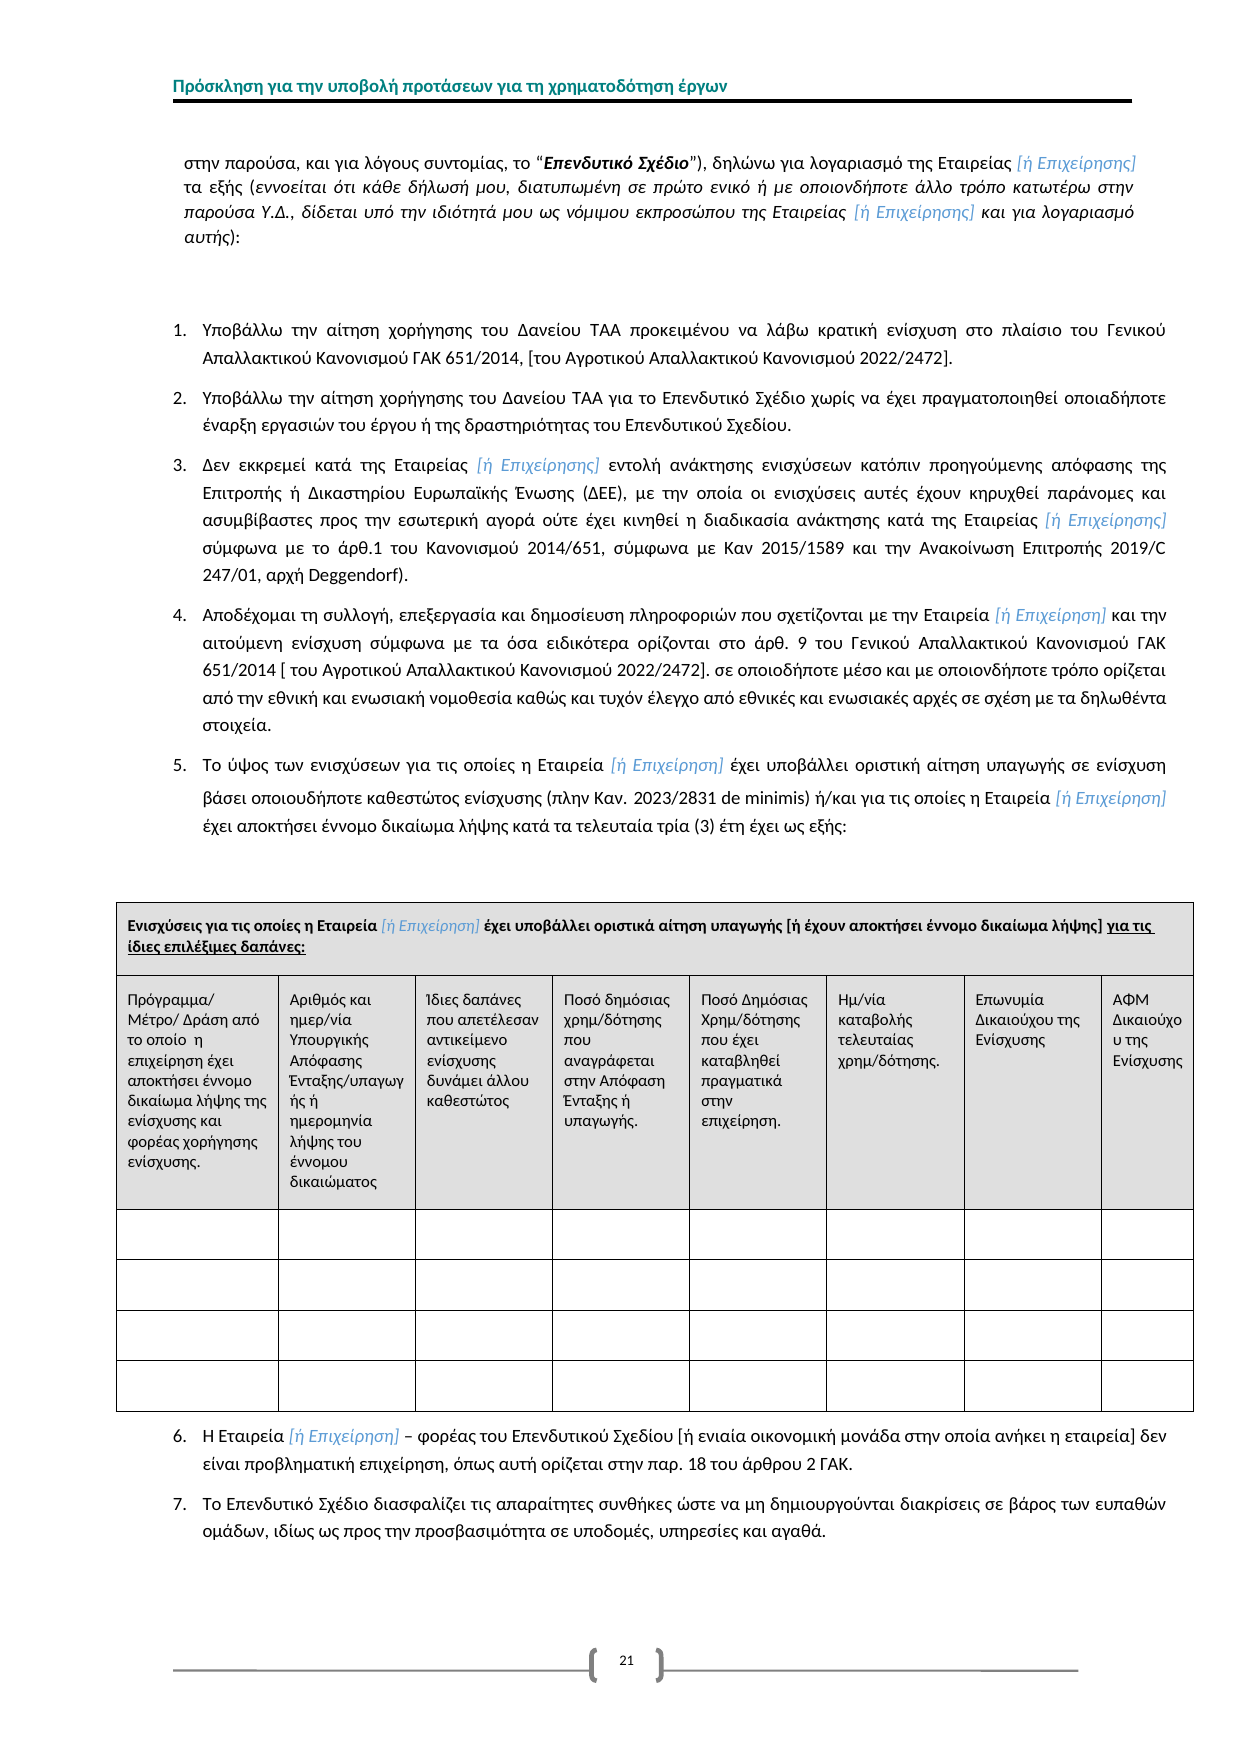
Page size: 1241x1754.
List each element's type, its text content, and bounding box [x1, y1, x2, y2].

table_cell Ποσό Δημόσιας Χρημ/δότησης που έχει καταβληθεί πραγματικά στην επιχείρηση. [690, 976, 826, 1209]
table_cell [965, 1311, 1101, 1360]
table_cell [965, 1210, 1101, 1259]
table_cell [117, 1260, 278, 1310]
table_cell [553, 1260, 689, 1310]
list Υποβάλλω την αίτηση χορήγησης του Δανείου ΤΑΑ για το Επενδυτικό Σχέδιο χωρίς να έχει πραγματοποιηθεί οποιαδήποτε έναρξη εργασιών του έργου ή της δραστηριότητας του Επενδυτικού Σχεδίου. [173, 386, 1167, 436]
table_cell [690, 1311, 826, 1360]
table_cell Πρόγραμμα/ Μέτρο/ Δράση από το οποίο η επιχείρηση έχει αποκτήσει έννομο δικαίωμα λήψης της ενίσχυσης και φορέας χορήγησης ενίσχυσης. [117, 976, 278, 1209]
table_cell Ημ/νία καταβολής τελευταίας χρημ/δότησης. [827, 976, 964, 1209]
list Το Επενδυτικό Σχέδιο διασφαλίζει τις απαραίτητες συνθήκες ώστε να μη δημιουργούνται διακρίσεις σε βάρος των ευπαθών ομάδων, ιδίως ως προς την προσβασιμότητα σε υποδομές, υπηρεσίες και αγαθά. [173, 1492, 1167, 1542]
table_cell [553, 1210, 689, 1259]
table_cell [1102, 1210, 1193, 1259]
table_cell [1102, 1361, 1193, 1411]
table_cell [965, 1260, 1101, 1310]
table_cell [690, 1260, 826, 1310]
list Η Εταιρεία [ή Επιχείρηση] – φορέας του Επενδυτικού Σχεδίου [ή ενιαία οικονομική μονάδα στην οποία ανήκει η εταιρεία] δεν είναι προβληματική επιχείρηση, όπως αυτή ορίζεται στην παρ. 18 του άρθρου 2 ΓΑΚ. [173, 1424, 1167, 1475]
table_cell Αριθμός και ημερ/νία Υπουργικής Απόφασης Ένταξης/υπαγωγής ή ημερομηνία λήψης του έννομου δικαιώματος [279, 976, 415, 1209]
list Το ύψος των ενισχύσεων για τις οποίες η Εταιρεία [ή Επιχείρηση] έχει υποβάλλει οριστική αίτηση υπαγωγής σε ενίσχυση βάσει οποιουδήποτε καθεστώτος ενίσχυσης (πλην Καν. 2023/2831 de minimis) ή/και για τις οποίες η Εταιρεία [ή Επιχείρηση] έχει αποκτήσει έννομο δικαίωμα λήψης κατά τα τελευταία τρία (3) έτη έχει ως εξής: [173, 753, 1167, 837]
table_cell [117, 1210, 278, 1259]
table_cell [279, 1210, 415, 1259]
table_cell [279, 1260, 415, 1310]
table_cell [173, 150, 1147, 306]
table_cell [827, 1260, 964, 1310]
table_cell [827, 1311, 964, 1360]
list Υποβάλλω την αίτηση χορήγησης του Δανείου ΤΑΑ προκειμένου να λάβω κρατική ενίσχυση στο πλαίσιο του Γενικού Απαλλακτικού Κανονισμού ΓΑΚ 651/2014, [του Αγροτικού Απαλλακτικού Κανονισμού 2022/2472]. [173, 318, 1167, 369]
table_cell ΑΦΜ Δικαιούχου της Ενίσχυσης [1102, 976, 1193, 1209]
table_cell [553, 1311, 689, 1360]
table_cell [117, 1311, 278, 1360]
table_cell Ποσό δημόσιας χρημ/δότησης που αναγράφεται στην Απόφαση Ένταξης ή υπαγωγής. [553, 976, 689, 1209]
table_cell [416, 1311, 552, 1360]
table_cell [690, 1361, 826, 1411]
table_cell [416, 1210, 552, 1259]
table_cell [553, 1361, 689, 1411]
table_cell [279, 1361, 415, 1411]
table_cell [1102, 1311, 1193, 1360]
table_cell Επωνυμία Δικαιούχου της Ενίσχυσης [965, 976, 1101, 1209]
table_cell [965, 1361, 1101, 1411]
table_cell Ίδιες δαπάνες που απετέλεσαν αντικείμενο ενίσχυσης δυνάμει άλλου καθεστώτος [416, 976, 552, 1209]
table_cell [279, 1311, 415, 1360]
table_cell [416, 1260, 552, 1310]
table_cell [690, 1210, 826, 1259]
table_cell [1102, 1260, 1193, 1310]
list Δεν εκκρεμεί κατά της Εταιρείας [ή Επιχείρησης] εντολή ανάκτησης ενισχύσεων κατόπιν προηγούμενης απόφασης της Επιτροπής ή Δικαστηρίου Ευρωπαϊκής Ένωσης (ΔΕΕ), με την οποία οι ενισχύσεις αυτές έχουν κηρυχθεί παράνομες και ασυμβίβαστες προς την εσωτερική αγορά ούτε έχει κινηθεί η διαδικασία ανάκτησης κατά της Εταιρείας [ή Επιχείρησης] σύμφωνα με το άρθ.1 του Κανονισμού 2014/651, σύμφωνα με Καν 2015/1589 και την Ανακοίνωση Επιτροπής 2019/C 247/01, αρχή Deggendorf). [173, 453, 1167, 586]
table_cell [827, 1210, 964, 1259]
table_cell [117, 1361, 278, 1411]
table_cell [827, 1361, 964, 1411]
table_header Ενισχύσεις για τις οποίες η Εταιρεία [ή Επιχείρηση] έχει υποβάλλει οριστικά αίτηση υπαγωγής [ή έχουν αποκτήσει έννομο δικαίωμα λήψης] για τις ίδιες επιλέξιμες δαπάνες: [117, 903, 1193, 975]
list Αποδέχομαι τη συλλογή, επεξεργασία και δημοσίευση πληροφοριών που σχετίζονται με την Εταιρεία [ή Επιχείρηση] και την αιτούμενη ενίσχυση σύμφωνα με τα όσα ειδικότερα ορίζονται στο άρθ. 9 του Γενικού Απαλλακτικού Κανονισμού ΓΑΚ 651/2014 [ του Αγροτικού Απαλλακτικού Κανονισμού 2022/2472]. σε οποιοδήποτε μέσο και με οποιονδήποτε τρόπο ορίζεται από την εθνική και ενωσιακή νομοθεσία καθώς και τυχόν έλεγχο από εθνικές και ενωσιακές αρχές σε σχέση με τα δηλωθέντα στοιχεία. [173, 603, 1167, 736]
table_cell [416, 1361, 552, 1411]
